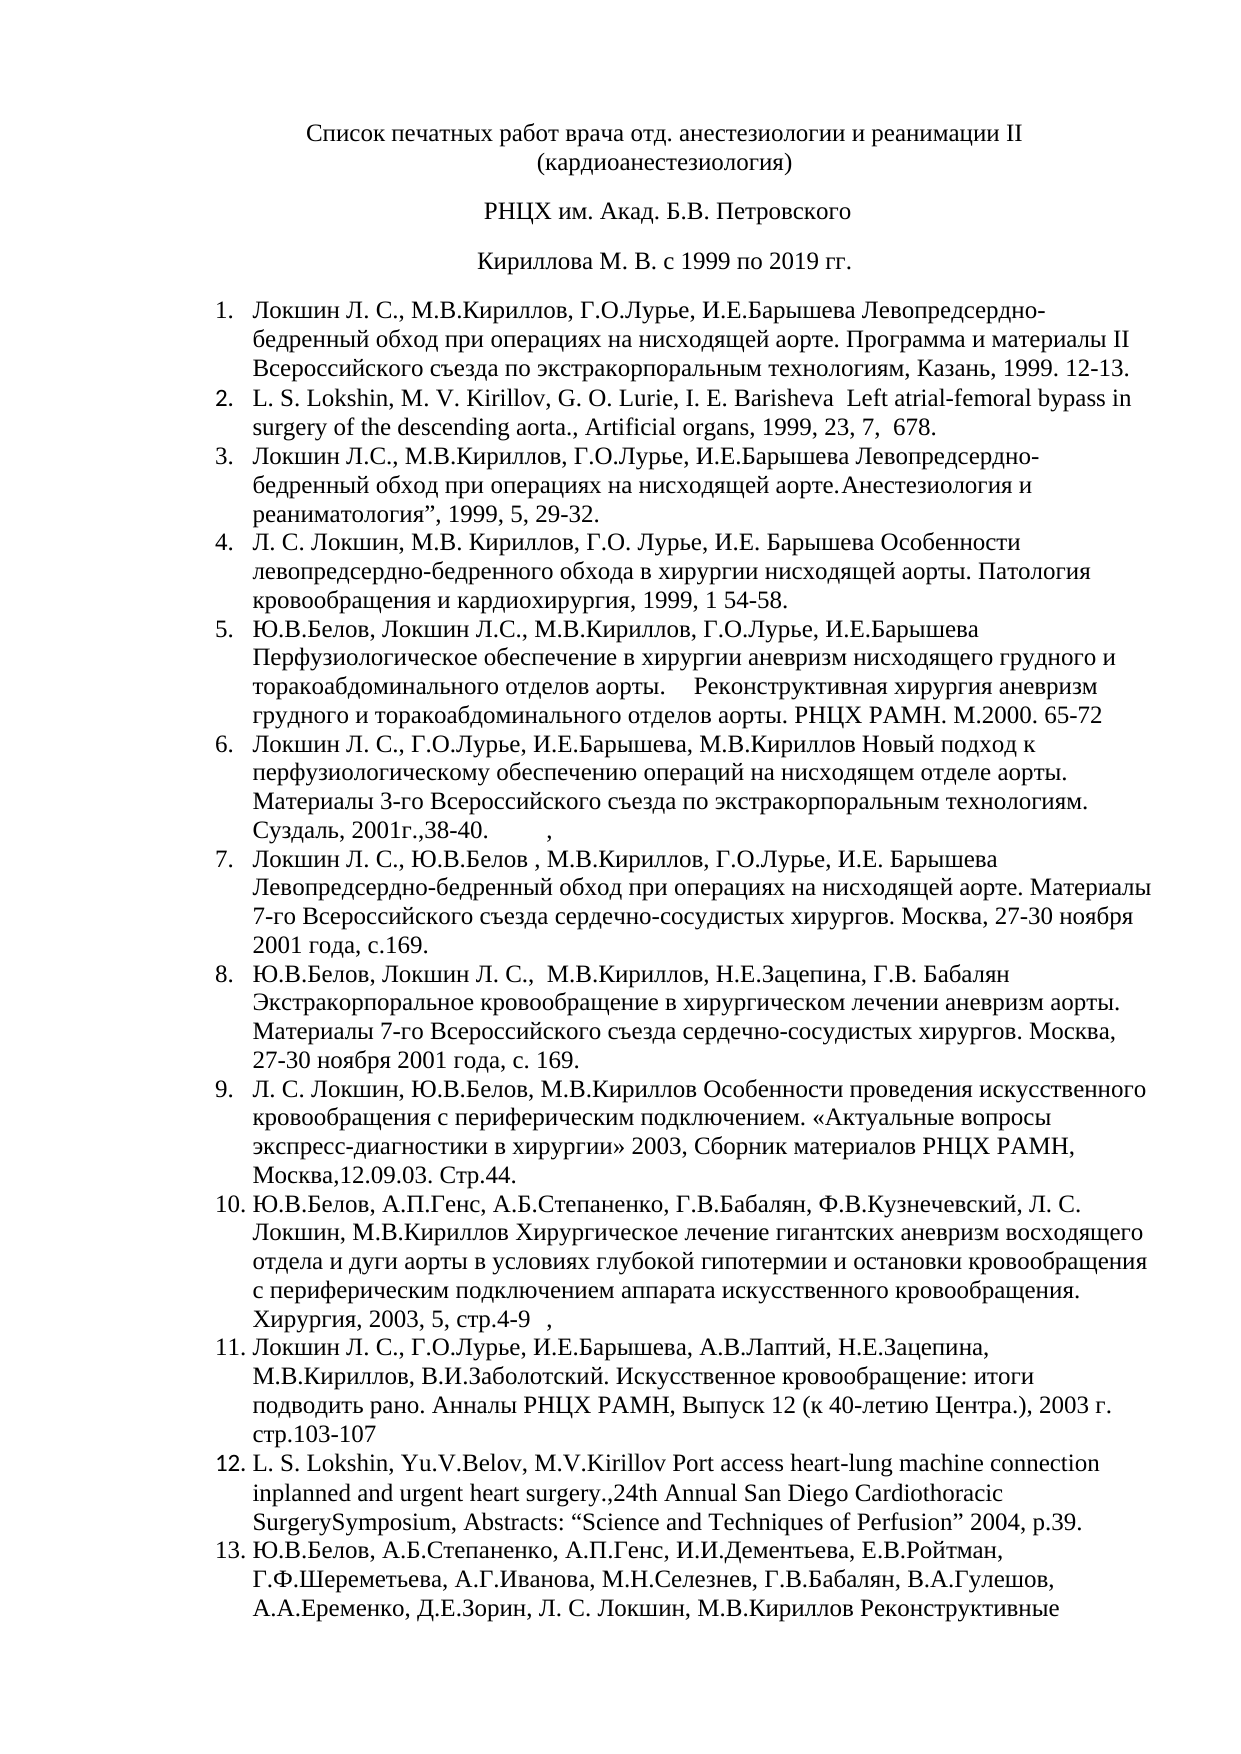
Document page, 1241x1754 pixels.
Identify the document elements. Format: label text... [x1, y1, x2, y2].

list Ю.В.Белов, Локшин Л. С., М.В.Кириллов, Н.Е.Зацепина, Г.В. Бабалян Экстракорпоральное кровообращение в хирургическом лечении аневризм аорты. Материалы 7-го Всероссийского съезда сердечно-сосудистых хирургов. Москва, 27-30 ноября 2001 года, с. 169. [215, 959, 1152, 1074]
list Локшин Л. С., Ю.В.Белов , М.В.Кириллов, Г.О.Лурье, И.Е. Барышева Левопредсердно-бедренный обход при операциях на нисходящей аорте. Материалы 7-го Всероссийского съезда сердечно-сосудистых хирургов. Москва, 27-30 ноября 2001 года, с.169. [215, 844, 1152, 959]
text РНЦХ им. Акад. Б.В. Петровского [177, 196, 1152, 225]
list Локшин Л. С., М.В.Кириллов, Г.О.Лурье, И.Е.Барышева Левопредсердно-бедренный обход при операциях на нисходящей аорте. Программа и материалы II Всероссийского съезда по экстракорпоральным технологиям, Казань, 1999. 12-13. [215, 296, 1152, 382]
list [215, 1535, 1152, 1622]
list Л. С. Локшин, М.В. Кириллов, Г.О. Лурье, И.Е. Барышева Особенности левопредсердно-бедренного обхода в хирургии нисходящей аорты. Патология кровообращения и кардиохирургия, 1999, 1 54-58. [215, 527, 1152, 614]
text Список печатных работ врача отд. анестезиологии и реанимации II (кардиоанестезиология) [177, 118, 1152, 176]
list Локшин Л.С., М.В.Кириллов, Г.О.Лурье, И.Е.Барышева Левопредсердно-бедренный обход при операциях на нисходящей аорте. Анестезиология и реаниматология”, 1999, 5, 29-32. [215, 441, 1152, 527]
list L. S. Lokshin, M. V. Kirillov, G. O. Lurie, I. E. Barisheva Left atrial-femoral bypass in surgery of the descending aorta., Artificial organs, 1999, 23, 7, 678. [215, 382, 1152, 441]
list Л. С. Локшин, Ю.В.Белов, М.В.Кириллов Особенности проведения искусственного кровообращения с периферическим подключением. «Актуальные вопросы экспресс-диагностики в хирургии» 2003, Сборник материалов РНЦХ РАМН, Москва,12.09.03. Стр.44. [215, 1074, 1152, 1189]
list Локшин Л. С., Г.О.Лурье, И.Е.Барышева, А.В.Лаптий, Н.Е.Зацепина, М.В.Кириллов, В.И.Заболотский. Искусственное кровообращение: итоги подводить рано. Анналы РНЦХ РАМН, Выпуск 12 (к 40-летию Центра.), 2003 г. стр.103-107 [215, 1332, 1152, 1447]
list Ю.В.Белов, А.П.Генс, А.Б.Степаненко, Г.В.Бабалян, Ф.В.Кузнечевский, Л. С. Локшин, М.В.Кириллов Хирургическое лечение гигантских аневризм восходящего отдела и дуги аорты в условиях глубокой гипотермии и остановки кровообращения с периферическим подключением аппарата искусственного кровообращения. Хирургия, 2003, 5, стр.4-9 , [215, 1189, 1152, 1332]
list Ю.В.Белов, Локшин Л.С., М.В.Кириллов, Г.О.Лурье, И.Е.Барышева Перфузиологическое обеспечение в хирургии аневризм нисходящего грудного и торакоабдоминального отделов аорты. Реконструктивная хирургия аневризм грудного и торакоабдоминального отделов аорты. РНЦХ РАМН. М.2000. 65-72 [215, 614, 1152, 729]
list L. S. Lokshin, Yu.V.Belov, M.V.Kirillov Port access heart-lung machine connection inplanned and urgent heart surgery.,24th Annual San Diego Cardiothoracic SurgerySymposium, Abstracts: “Science and Techniques of Perfusion” 2004, p.39. [215, 1447, 1152, 1535]
text Кириллова М. В. с 1999 по 2019 гг. [177, 246, 1152, 275]
list Локшин Л. С., Г.О.Лурье, И.Е.Барышева, М.В.Кириллов Новый подход к перфузиологическому обеспечению операций на нисходящем отделе аорты. Материалы 3-го Всероссийского съезда по экстракорпоральным технологиям. Суздаль, 2001г.,38-40. , [215, 729, 1152, 844]
